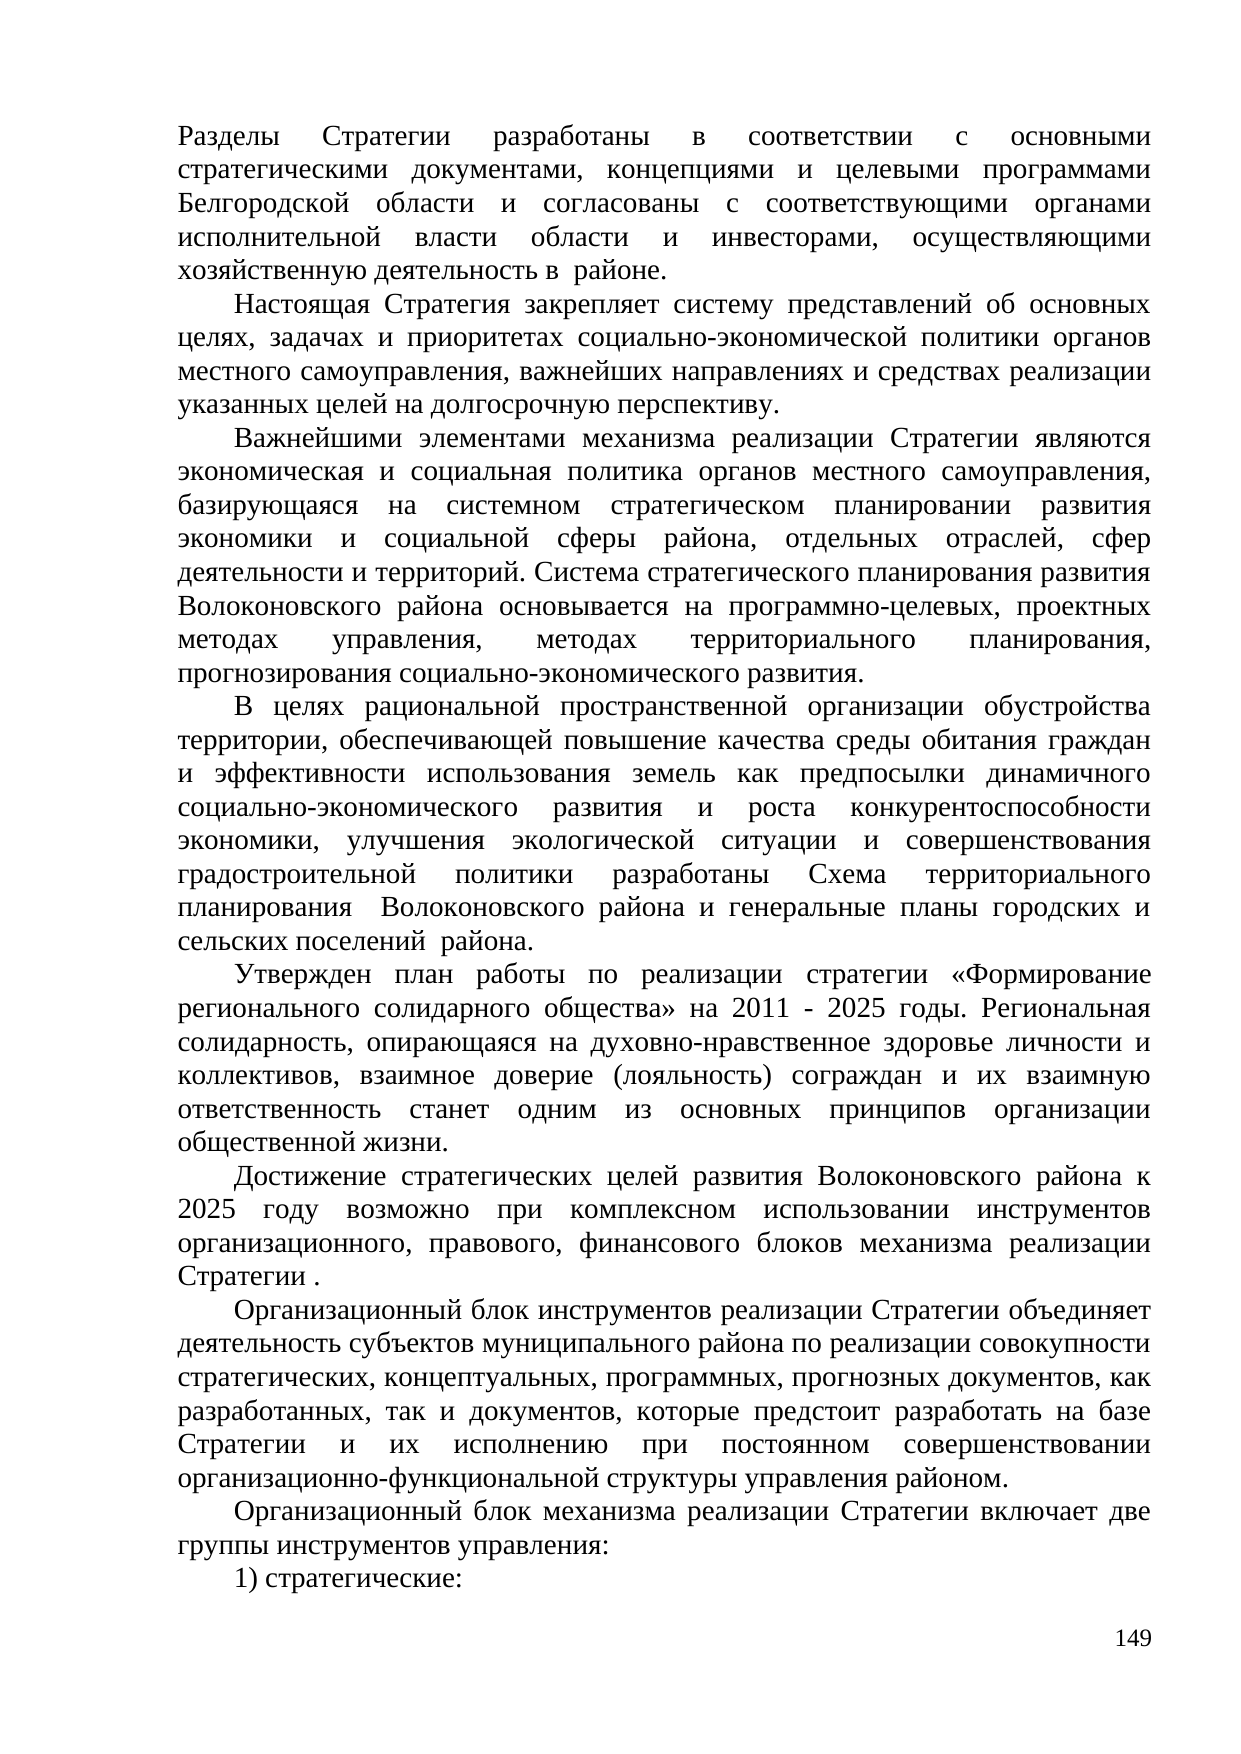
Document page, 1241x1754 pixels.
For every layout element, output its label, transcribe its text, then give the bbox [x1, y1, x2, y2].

text Достижение стратегических целей развития Волоконовского района к 2025 году возможно при комплексном использовании инструментов организационного, правового, финансового блоков механизма реализации Стратегии . [177, 1158, 1152, 1292]
text 1) стратегические: [177, 1560, 1152, 1594]
text В целях рациональной пространственной организации обустройства территории, обеспечивающей повышение качества среды обитания граждан и эффективности использования земель как предпосылки динамичного социально-экономического развития и роста конкурентоспособности экономики, улучшения экологической ситуации и совершенствования градостроительной политики разработаны Схема территориального планирования Волоконовского района и генеральные планы городских и сельских поселений района. [177, 688, 1152, 957]
text Организационный блок механизма реализации Стратегии включает две группы инструментов управления: [177, 1493, 1152, 1560]
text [177, 118, 1152, 286]
text Настоящая Стратегия закрепляет систему представлений об основных целях, задачах и приоритетах социально-экономической политики органов местного самоуправления, важнейших направлениях и средствах реализации указанных целей на долгосрочную перспективу. [177, 286, 1152, 420]
text Важнейшими элементами механизма реализации Стратегии являются экономическая и социальная политика органов местного самоуправления, базирующаяся на системном стратегическом планировании развития экономики и социальной сферы района, отдельных отраслей, сфер деятельности и территорий. Система стратегического планирования развития Волоконовского района основывается на программно-целевых, проектных методах управления, методах территориального планирования, прогнозирования социально-экономического развития. [177, 420, 1152, 688]
text Организационный блок инструментов реализации Стратегии объединяет деятельность субъектов муниципального района по реализации совокупности стратегических, концептуальных, программных, прогнозных документов, как разработанных, так и документов, которые предстоит разработать на базе Стратегии и их исполнению при постоянном совершенствовании организационно-функциональной структуры управления районом. [177, 1292, 1152, 1493]
text Утвержден план работы по реализации стратегии «Формирование регионального солидарного общества» на 2011 - 2025 годы. Региональная солидарность, опирающаяся на духовно-нравственное здоровье личности и коллективов, взаимное доверие (лояльность) сограждан и их взаимную ответственность станет одним из основных принципов организации общественной жизни. [177, 957, 1152, 1158]
